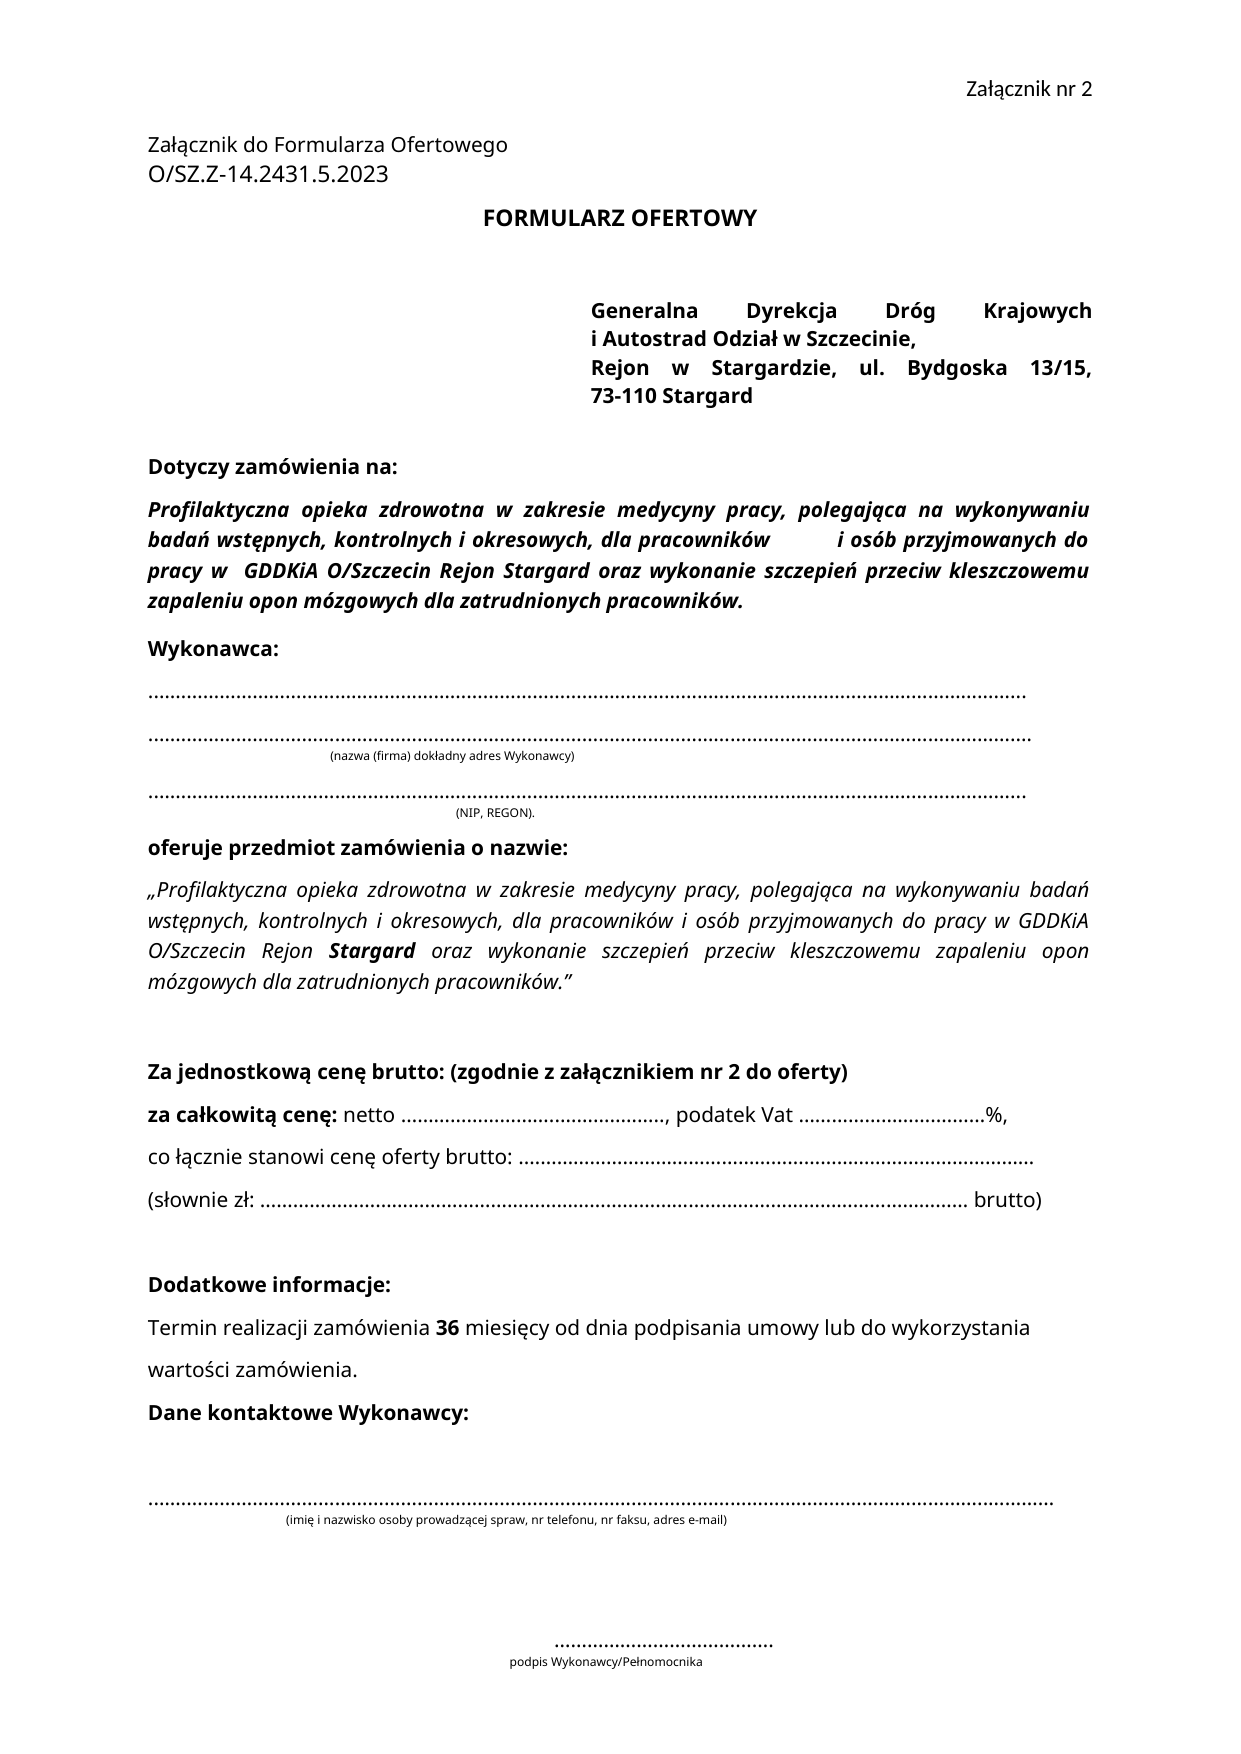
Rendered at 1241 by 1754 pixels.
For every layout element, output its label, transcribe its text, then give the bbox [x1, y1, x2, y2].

text (imię i nazwisko osoby prowadzącej spraw, nr telefonu, nr faksu, adres e-mail) [148, 1512, 1093, 1540]
text oferuje przedmiot zamówienia o nazwie: [148, 833, 1093, 861]
text za całkowitą cenę: netto ………………………..………..…….., podatek Vat …………………….………%, co łącznie stanowi cenę oferty brutto: .………………………………………………………………………………… [148, 1100, 1093, 1171]
text Dane kontaktowe Wykonawcy: [148, 1398, 1093, 1426]
text .…………………………………………………………………………………………………………………………………………... [148, 776, 1093, 804]
text (NIP, REGON). [148, 804, 1093, 833]
text Rejon w Stargardzie, ul. Bydgoska 13/15, 73-110 Stargard [591, 353, 1093, 409]
text .……………………………………………………………………………………………………………………………………..………… [148, 1483, 1093, 1512]
text Za jednostkową cenę brutto: (zgodnie z załącznikiem nr 2 do oferty) [148, 1057, 1093, 1086]
text …………………………………. [148, 1625, 1093, 1654]
text (nazwa (firma) dokładny adres Wykonawcy) [148, 747, 1093, 776]
text (słownie zł: ………………………………………………………………………………………………………………… brutto) [148, 1185, 1093, 1213]
text FORMULARZ OFERTOWY [148, 202, 1093, 233]
text .…………………………………………………………………………………………………………………………………………... [148, 676, 1093, 705]
text Wykonawca: [148, 634, 1093, 662]
text O/SZ.Z-14.2431.5.2023 [148, 158, 1093, 189]
text Termin realizacji zamówienia 36 miesięcy od dnia podpisania umowy lub do wykorzystania wartości zamówienia. [148, 1313, 1093, 1384]
text podpis Wykonawcy/Pełnomocnika [148, 1654, 1093, 1682]
text Załącznik do Formularza Ofertowego [148, 130, 1093, 158]
text Generalna Dyrekcja Dróg Krajowych i Autostrad Odział w Szczecinie, [591, 296, 1093, 353]
text „Profilaktyczna opieka zdrowotna w zakresie medycyny pracy, polegająca na wykonywaniu badań wstępnych, kontrolnych i okresowych, dla pracowników i osób przyjmowanych do pracy w GDDKiA O/Szczecin Rejon Stargard oraz wykonanie szczepień przeciw kleszczowemu zapaleniu opon mózgowych dla zatrudnionych pracowników.” [148, 875, 1093, 996]
text Dodatkowe informacje: [148, 1270, 1093, 1299]
text Dotyczy zamówienia na: [148, 452, 1093, 481]
text Profilaktyczna opieka zdrowotna w zakresie medycyny pracy, polegająca na wykonywaniu badań wstępnych, kontrolnych i okresowych, dla pracowników i osób przyjmowanych do pracy w GDDKiA O/Szczecin Rejon Stargard oraz wykonanie szczepień przeciw kleszczowemu zapaleniu opon mózgowych dla zatrudnionych pracowników. [148, 495, 1093, 615]
text .………………………………………………………………………………………………………………………………………….… [148, 719, 1093, 747]
